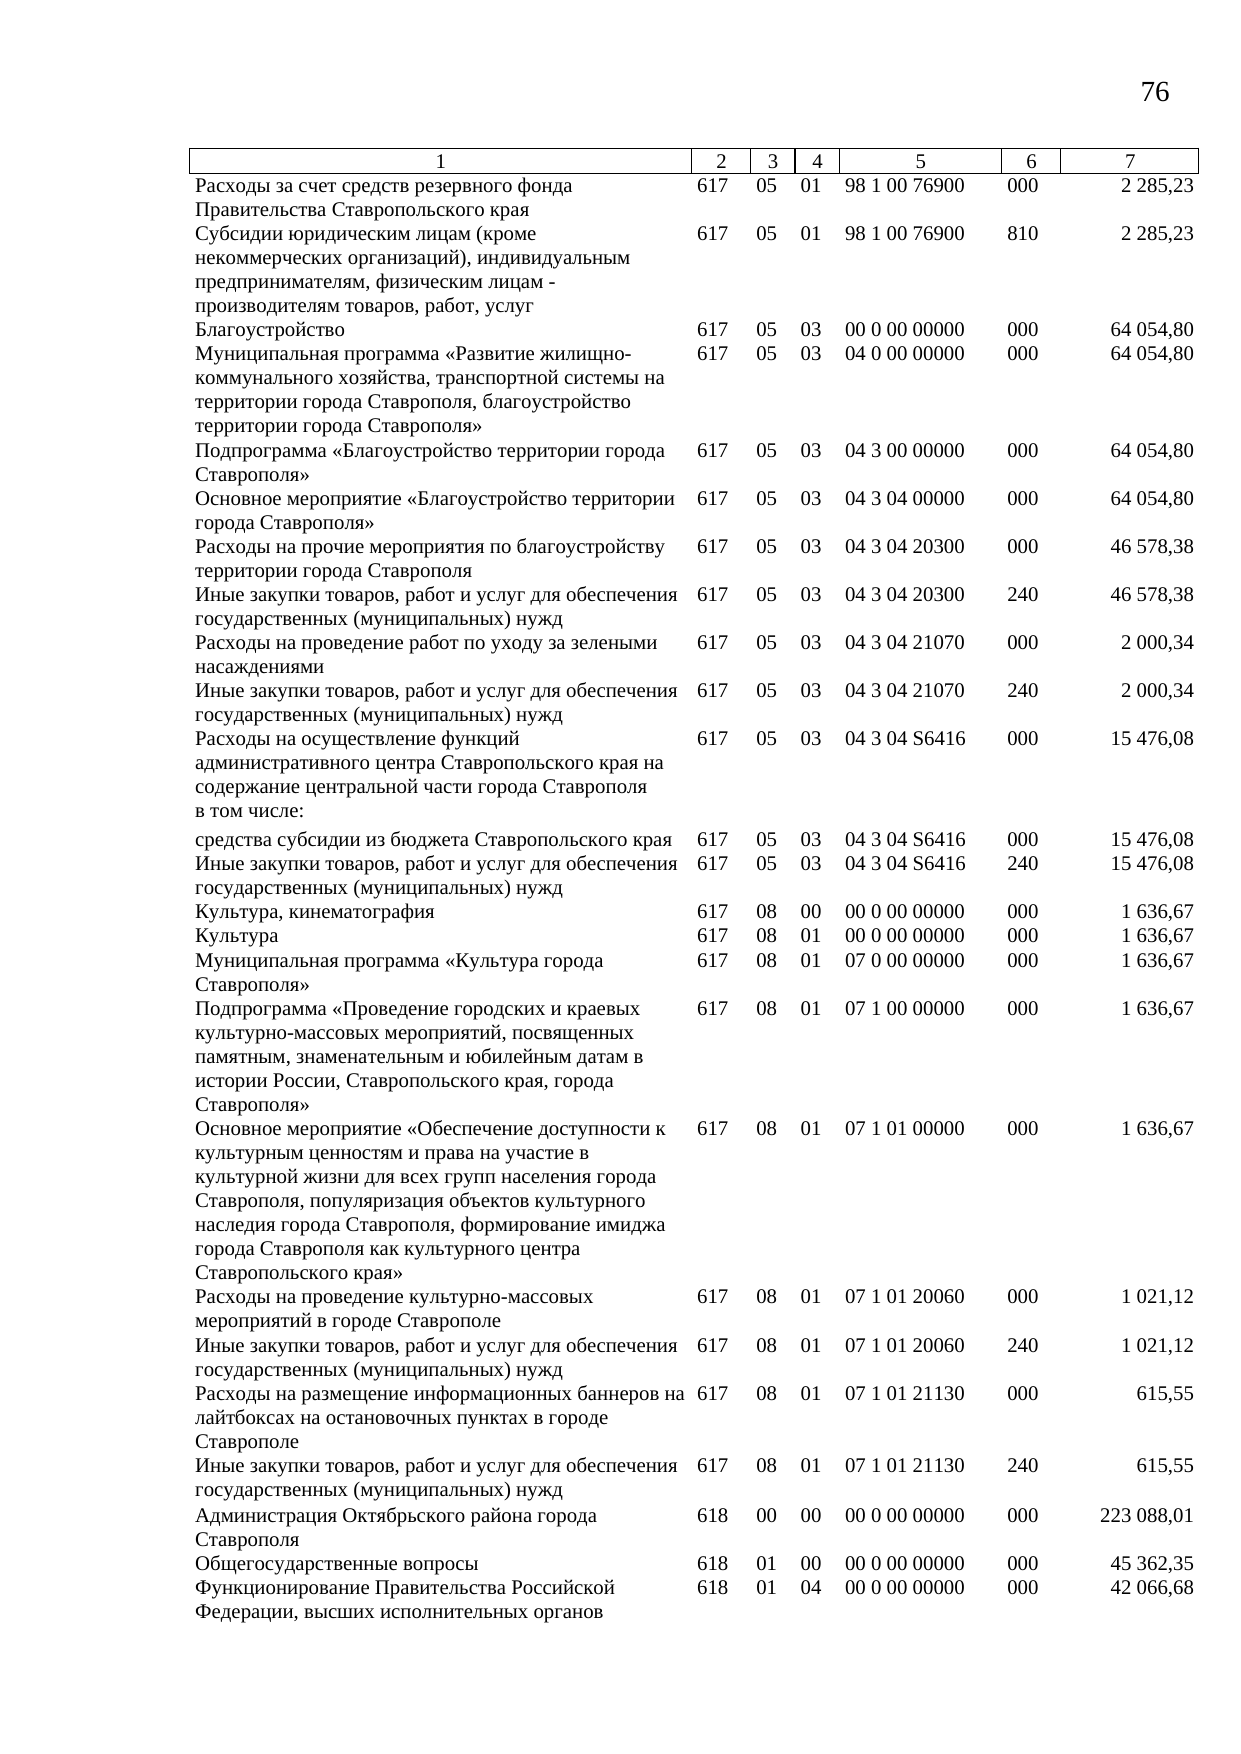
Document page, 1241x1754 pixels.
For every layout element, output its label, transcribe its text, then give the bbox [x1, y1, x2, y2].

table_header 4 [796, 149, 839, 173]
table_header 5 [840, 149, 1001, 173]
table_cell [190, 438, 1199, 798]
table_header 2 [692, 149, 750, 173]
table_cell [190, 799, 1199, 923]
table_header 6 [1002, 149, 1060, 173]
table_header 1 [190, 149, 691, 173]
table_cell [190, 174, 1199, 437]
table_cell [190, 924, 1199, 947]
table_header 3 [751, 149, 794, 173]
table_header 7 [1061, 149, 1198, 173]
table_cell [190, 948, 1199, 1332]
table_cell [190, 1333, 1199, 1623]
